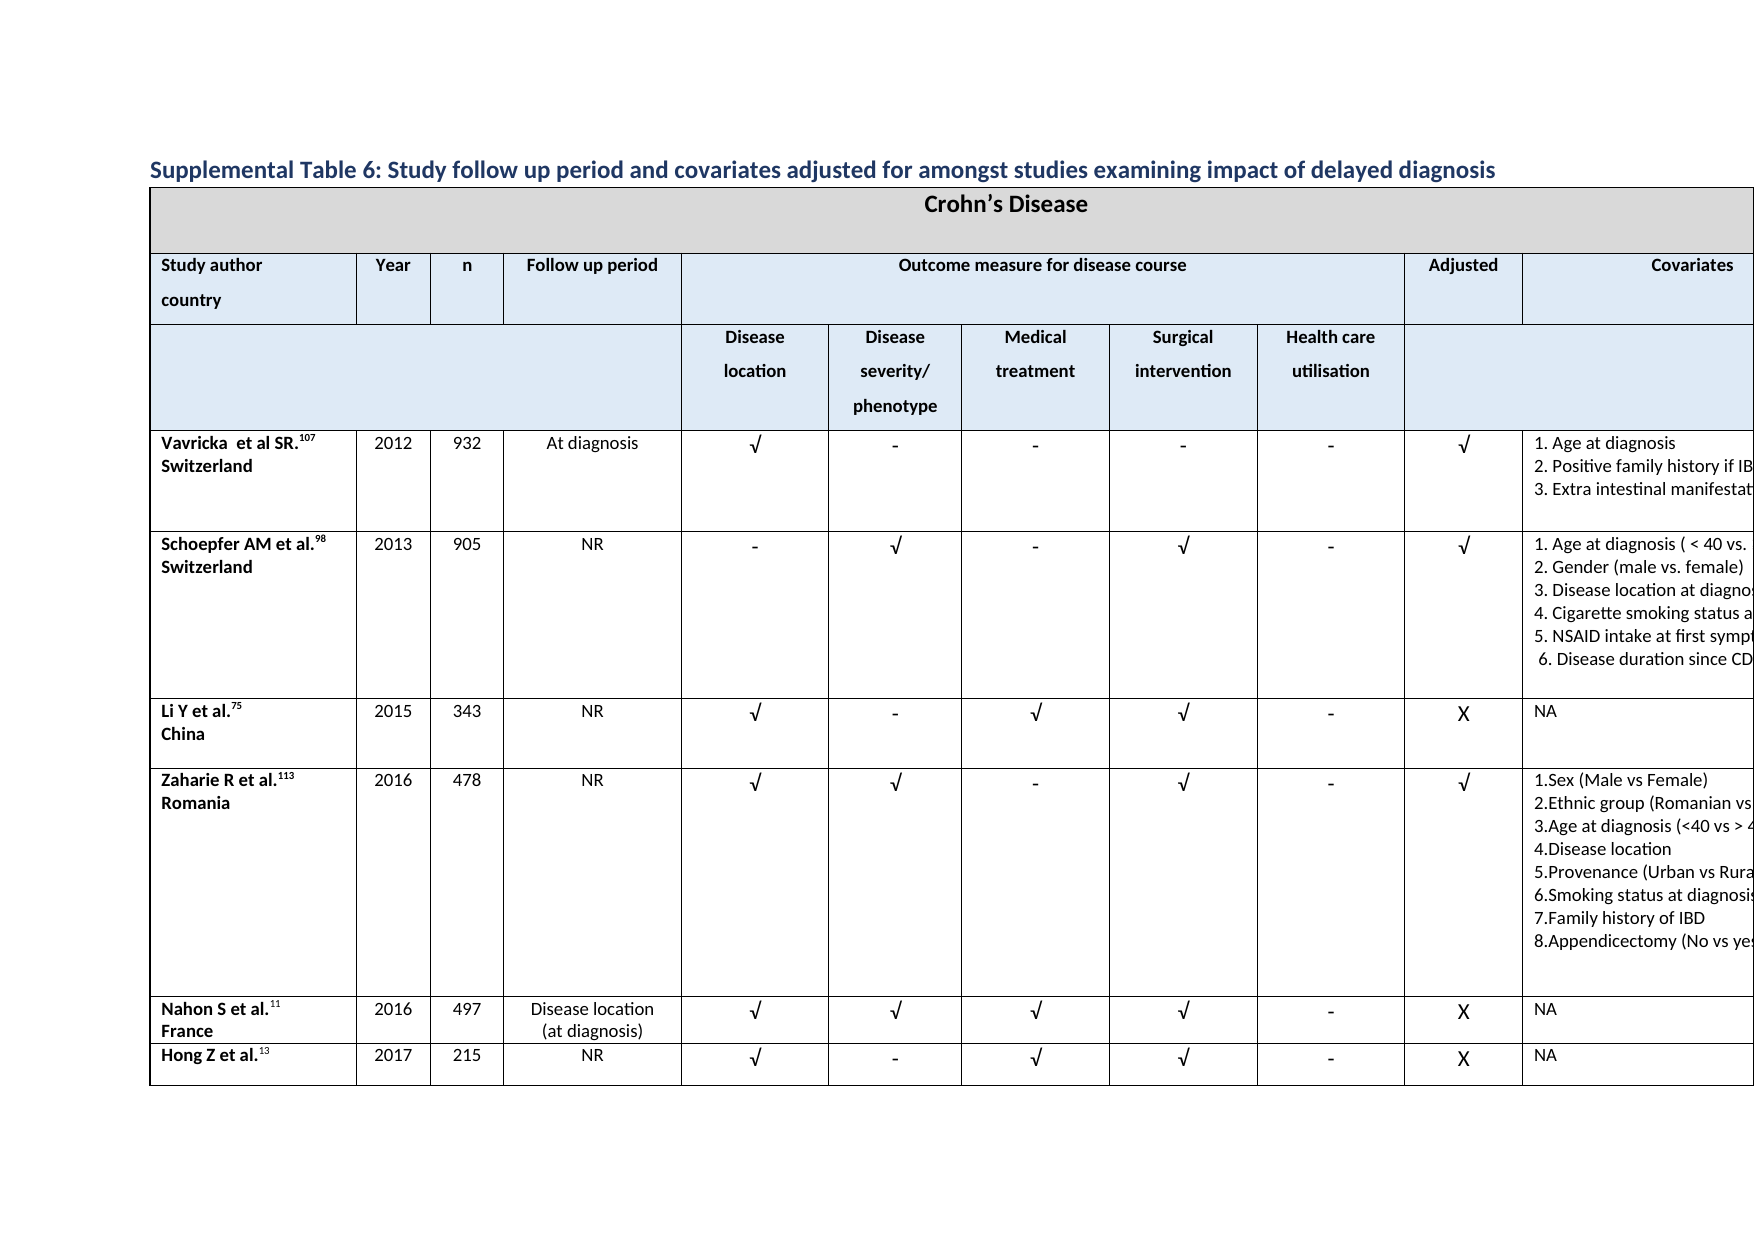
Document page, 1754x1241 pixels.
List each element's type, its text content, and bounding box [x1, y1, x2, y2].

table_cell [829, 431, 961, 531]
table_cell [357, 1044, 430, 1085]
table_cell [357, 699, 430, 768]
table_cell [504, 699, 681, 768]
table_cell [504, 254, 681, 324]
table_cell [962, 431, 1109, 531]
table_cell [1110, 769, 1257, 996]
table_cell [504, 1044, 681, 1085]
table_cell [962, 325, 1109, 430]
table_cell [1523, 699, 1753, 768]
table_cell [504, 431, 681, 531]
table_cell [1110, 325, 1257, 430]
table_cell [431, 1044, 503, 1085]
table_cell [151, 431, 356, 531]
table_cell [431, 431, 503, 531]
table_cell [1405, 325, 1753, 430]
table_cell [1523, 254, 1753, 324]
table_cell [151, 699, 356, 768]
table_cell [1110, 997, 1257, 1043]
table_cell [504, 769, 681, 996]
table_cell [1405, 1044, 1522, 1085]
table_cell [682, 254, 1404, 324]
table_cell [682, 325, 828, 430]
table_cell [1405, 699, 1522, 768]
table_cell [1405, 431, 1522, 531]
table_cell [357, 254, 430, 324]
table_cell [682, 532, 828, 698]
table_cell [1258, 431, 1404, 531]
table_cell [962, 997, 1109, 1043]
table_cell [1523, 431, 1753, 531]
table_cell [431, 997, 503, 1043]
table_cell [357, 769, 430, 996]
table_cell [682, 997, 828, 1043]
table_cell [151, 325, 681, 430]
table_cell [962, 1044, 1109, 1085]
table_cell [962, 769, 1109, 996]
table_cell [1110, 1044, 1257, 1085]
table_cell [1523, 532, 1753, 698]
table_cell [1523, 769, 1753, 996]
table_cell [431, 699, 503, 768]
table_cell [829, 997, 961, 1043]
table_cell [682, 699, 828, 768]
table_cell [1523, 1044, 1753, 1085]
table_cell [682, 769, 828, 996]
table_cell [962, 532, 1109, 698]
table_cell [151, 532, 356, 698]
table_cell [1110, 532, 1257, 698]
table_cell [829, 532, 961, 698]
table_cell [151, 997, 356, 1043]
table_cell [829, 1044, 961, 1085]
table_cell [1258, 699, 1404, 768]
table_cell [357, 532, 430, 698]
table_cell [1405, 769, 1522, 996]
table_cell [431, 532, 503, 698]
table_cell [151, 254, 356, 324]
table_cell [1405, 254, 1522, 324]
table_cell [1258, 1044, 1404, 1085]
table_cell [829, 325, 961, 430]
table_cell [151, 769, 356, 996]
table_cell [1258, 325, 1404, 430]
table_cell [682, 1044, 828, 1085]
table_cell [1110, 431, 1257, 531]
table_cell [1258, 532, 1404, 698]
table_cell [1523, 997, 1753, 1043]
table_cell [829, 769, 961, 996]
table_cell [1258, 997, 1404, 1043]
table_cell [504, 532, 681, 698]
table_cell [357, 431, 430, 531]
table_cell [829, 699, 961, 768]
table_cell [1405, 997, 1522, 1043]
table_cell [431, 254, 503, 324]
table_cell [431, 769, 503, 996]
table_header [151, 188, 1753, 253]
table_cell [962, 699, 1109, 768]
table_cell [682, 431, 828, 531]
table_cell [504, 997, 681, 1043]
text Supplemental Table 6: Study follow up period and covariates adjusted for amongst studies examining impact of delayed diagnosis [150, 154, 1604, 185]
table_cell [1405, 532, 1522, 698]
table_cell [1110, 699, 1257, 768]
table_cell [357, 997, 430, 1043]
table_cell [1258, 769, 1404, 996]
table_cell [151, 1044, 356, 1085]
